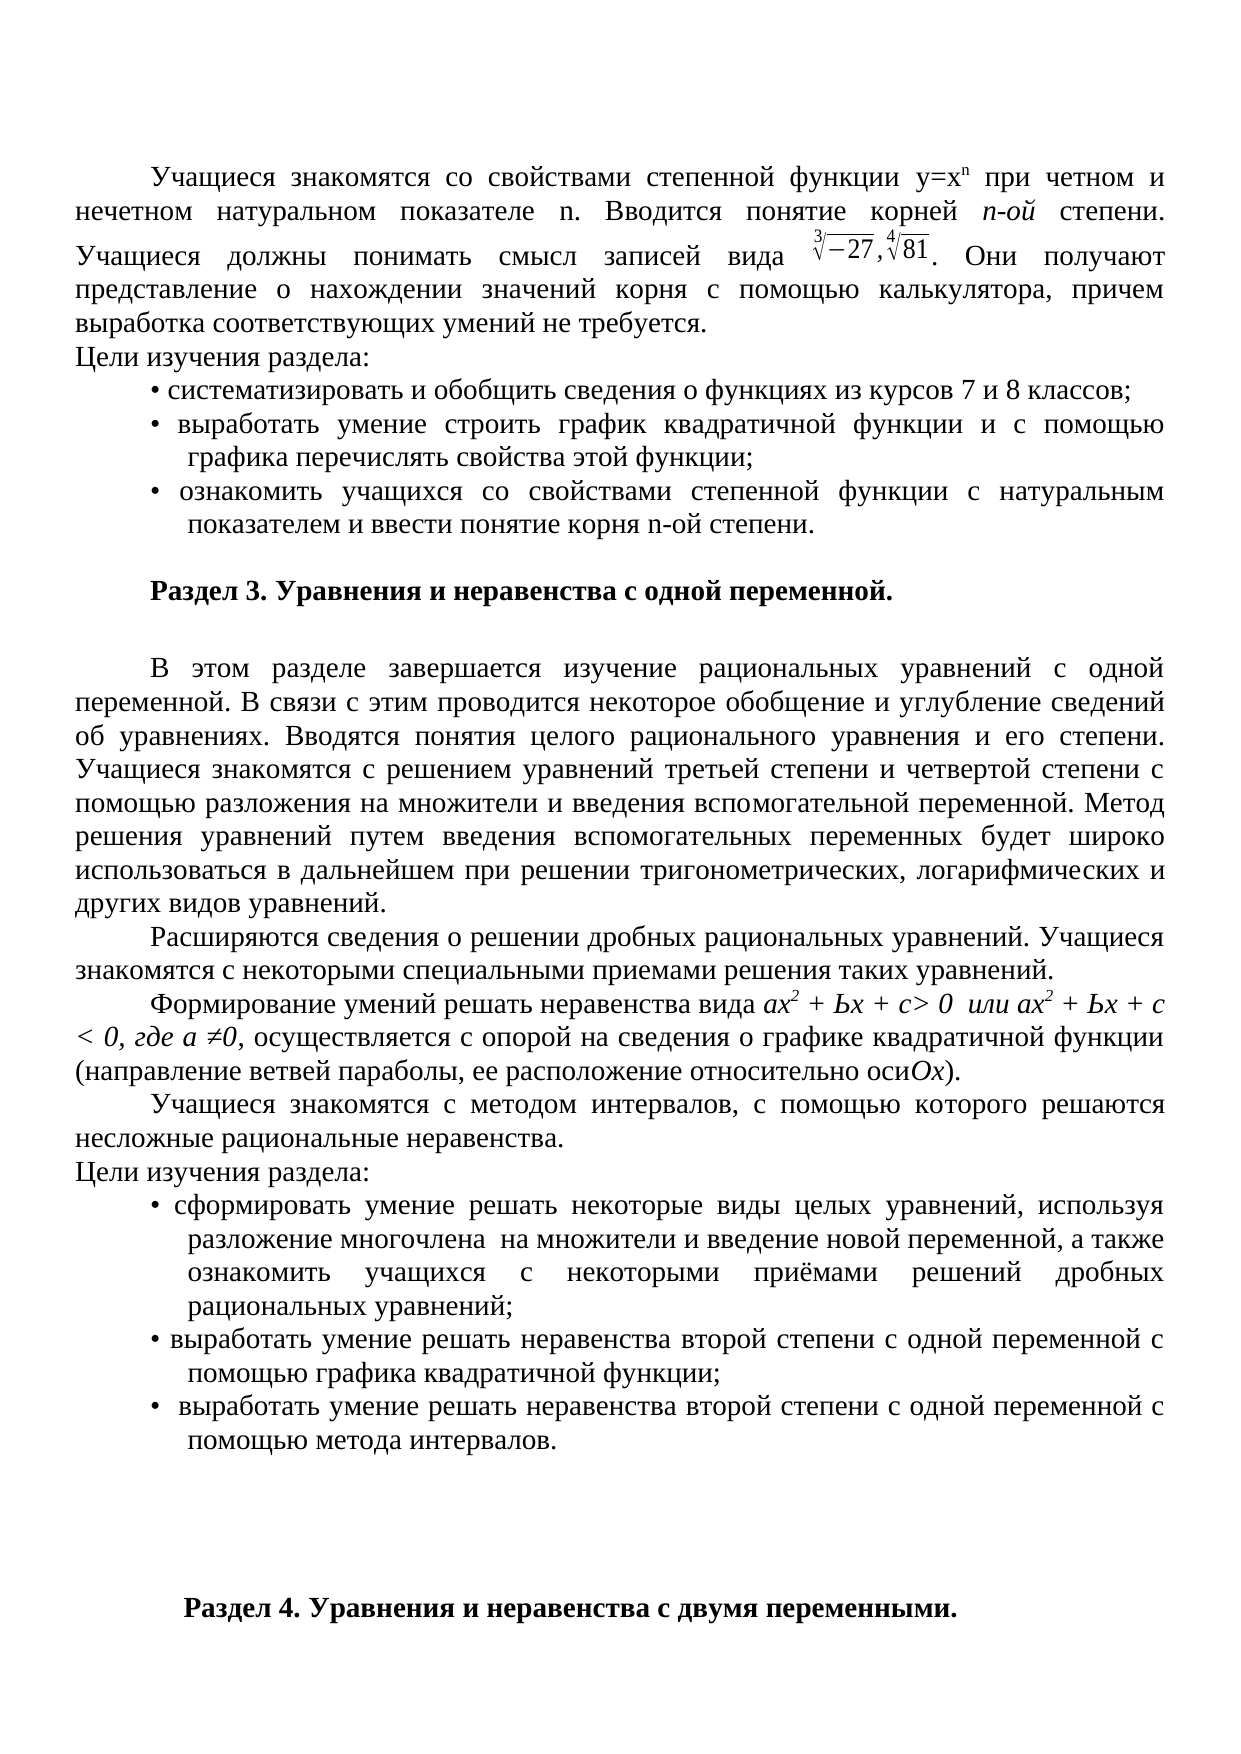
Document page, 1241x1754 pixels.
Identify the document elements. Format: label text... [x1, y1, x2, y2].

text • выработать умение решать неравенства второй степени с одной переменной с помощью графика квадратичной функции; [150, 1321, 1165, 1388]
text Расширяются сведения о решении дробных рациональных уравнений. Учащиеся знакомятся с некоторыми специальными приемами решения таких уравнений. [75, 919, 1165, 986]
text • сформировать умение решать некоторые виды целых уравнений, используя разложение многочлена на множители и введение новой переменной, а также ознакомить учащихся с некоторыми приёмами решений дробных рациональных уравнений; [150, 1187, 1165, 1321]
text Учащиеся знакомятся с методом интервалов, с помощью которого решаются несложные рациональные неравенства. [75, 1087, 1165, 1154]
text Цели изучения раздела: [75, 1154, 1165, 1187]
text Формирование умений решать неравенства вида ах2 + Ьх + c> 0 или ах2 + Ьх + с < 0, где а ≠0, осуществляется с опорой на сведения о графике квадратичной функции (направление ветвей параболы, ее расположение относительно осиОх). [75, 986, 1165, 1087]
list Раздел 3. Уравнения и неравенства с одной переменной. [150, 573, 1165, 607]
text Цели изучения раздела: [75, 339, 1165, 372]
list Раздел 4. Уравнения и неравенства с двумя переменными. [183, 1590, 1165, 1623]
text • выработать умение строить график квадратичной функции и с помощью графика перечислять свойства этой функции; [150, 406, 1165, 473]
text • выработать умение решать неравенства второй степени с одной переменной с помощью метода интервалов. [150, 1388, 1165, 1456]
text • ознакомить учащихся со свойствами степенной функции с натуральным показателем и ввести понятие корня n-ой степени. [150, 473, 1165, 540]
text • систематизировать и обобщить сведения о функциях из курсов 7 и 8 классов; [150, 372, 1165, 406]
text В этом разделе завершается изучение рациональных уравнений с одной переменной. В связи с этим проводится некоторое обобщение и углубление сведений об уравнениях. Вводятся понятия целого рационального уравнения и его степени. Учащиеся знакомятся с решением уравнений третьей степени и четвертой степени с помощью разложения на множители и введения вспомогательной переменной. Метод решения уравнений путем введения вспомогательных переменных будет широко использоваться в дальнейшем при решении тригонометрических, логарифмических и других видов уравнений. [75, 651, 1165, 919]
text Учащиеся знакомятся со свойствами степенной функции y=xn при четном и нечетном натуральном показателе n. Вводится понятие корней n-ой степени. Учащиеся должны понимать смысл записей вида . Они получают представление о нахождении значений корня с помощью калькулятора, причем выработка соответствующих умений не требуется. [75, 159, 1165, 339]
